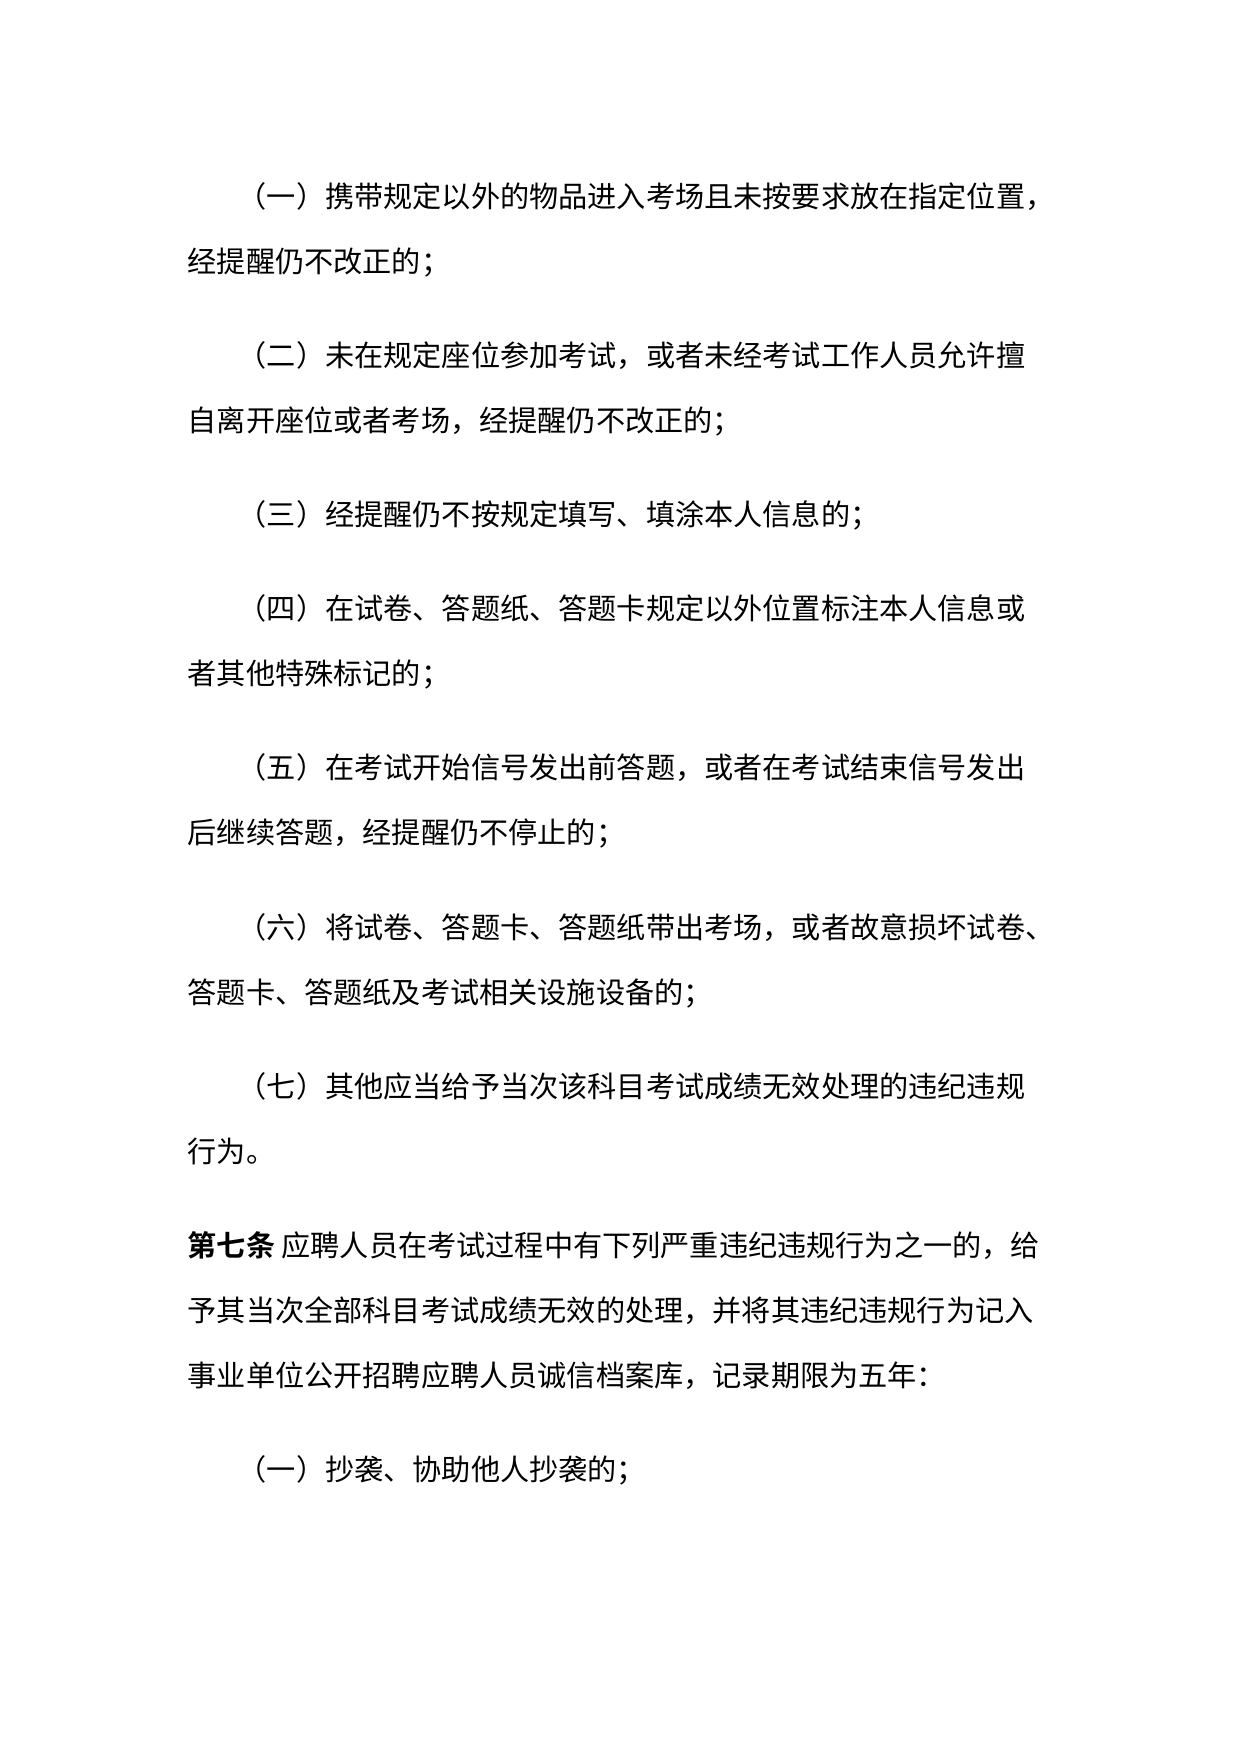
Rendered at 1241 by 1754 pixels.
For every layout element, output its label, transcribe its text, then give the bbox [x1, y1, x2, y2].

text （一）抄袭、协助他人抄袭的； [187, 1435, 1053, 1500]
text （七）其他应当给予当次该科目考试成绩无效处理的违纪违规行为。 [187, 1052, 1053, 1182]
text （二）未在规定座位参加考试，或者未经考试工作人员允许擅自离开座位或者考场，经提醒仍不改正的； [187, 321, 1053, 451]
text 第七条 应聘人员在考试过程中有下列严重违纪违规行为之一的，给予其当次全部科目考试成绩无效的处理，并将其违纪违规行为记入事业单位公开招聘应聘人员诚信档案库，记录期限为五年： [187, 1211, 1053, 1406]
text （三）经提醒仍不按规定填写、填涂本人信息的； [187, 480, 1053, 545]
text （一）携带规定以外的物品进入考场且未按要求放在指定位置，经提醒仍不改正的； [187, 162, 1053, 292]
text （五）在考试开始信号发出前答题，或者在考试结束信号发出后继续答题，经提醒仍不停止的； [187, 734, 1053, 864]
text （四）在试卷、答题纸、答题卡规定以外位置标注本人信息或者其他特殊标记的； [187, 574, 1053, 704]
text （六）将试卷、答题卡、答题纸带出考场，或者故意损坏试卷、答题卡、答题纸及考试相关设施设备的； [187, 893, 1053, 1023]
